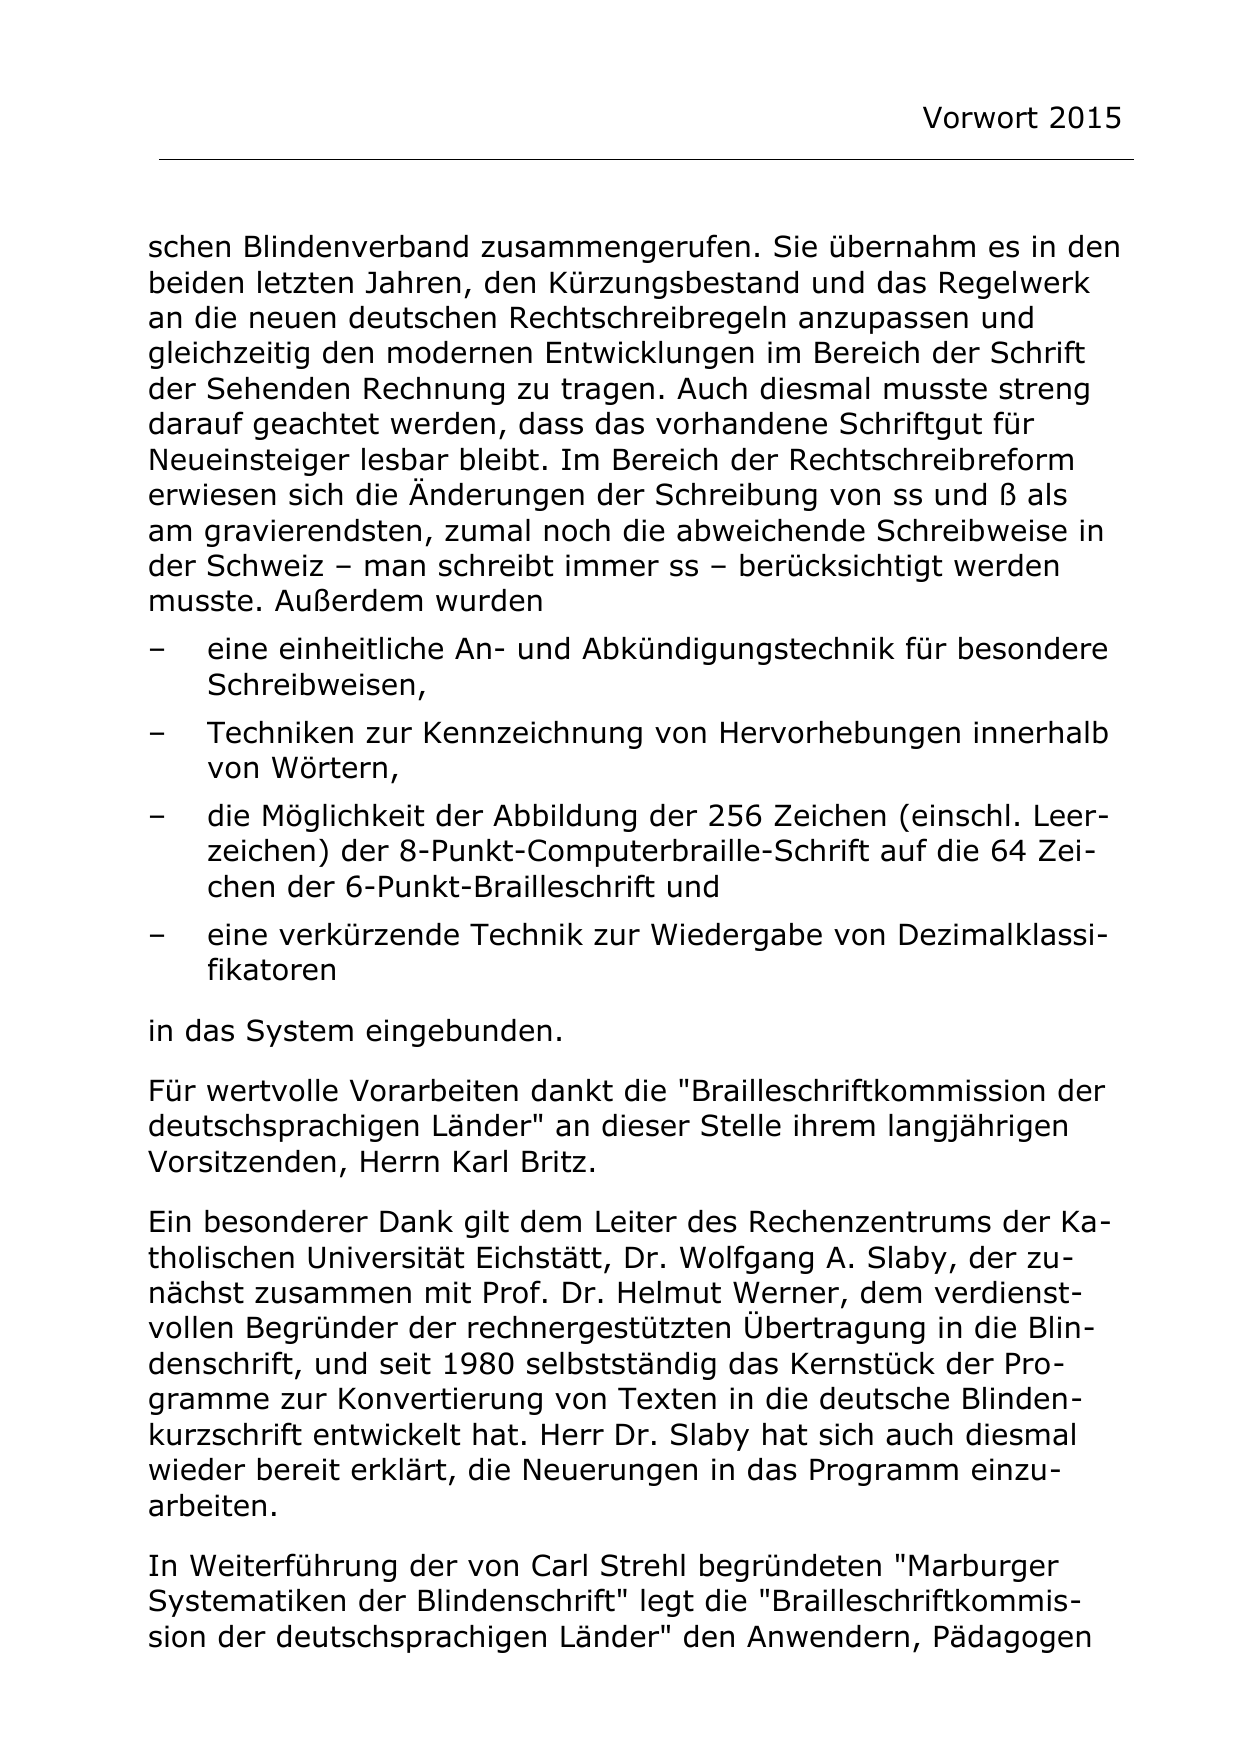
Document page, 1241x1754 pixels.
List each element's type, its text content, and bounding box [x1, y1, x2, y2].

text in das System eingebunden. [148, 1012, 1122, 1047]
list – die Möglichkeit der Abbildung der 256 Zeichen (einschl. Leerzeichen) der 8-Punkt-Computerbraille-Schrift auf die 64 Zeichen der 6-Punkt-Brailleschrift und [148, 797, 1122, 903]
list – eine verkürzende Technik zur Wiedergabe von Dezimalklassifikatoren [148, 916, 1122, 987]
text Ein besonderer Dank gilt dem Leiter des Rechenzentrums der Katholischen Universität Eichstätt, Dr. Wolfgang A. Slaby, der zunächst zusammen mit Prof. Dr. Helmut Werner, dem verdienstvollen Begründer der rechnergestützten Übertragung in die Blindenschrift, und seit 1980 selbstständig das Kernstück der Programme zur Konvertierung von Texten in die deutsche Blindenkurzschrift entwickelt hat. Herr Dr. Slaby hat sich auch diesmal wieder bereit erklärt, die Neuerungen in das Programm einzuarbeiten. [148, 1203, 1122, 1522]
text Für wertvolle Vorarbeiten dankt die "Brailleschriftkommission der deutschsprachigen Länder" an dieser Stelle ihrem langjährigen Vorsitzenden, Herrn Karl Britz. [148, 1072, 1122, 1178]
list – Techniken zur Kennzeichnung von Hervorhebungen innerhalb von Wörtern, [148, 714, 1122, 784]
list – eine einheitliche An- und Abkündigungstechnik für besondere Schreibweisen, [148, 630, 1122, 701]
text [148, 228, 1122, 618]
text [148, 1547, 1122, 1653]
